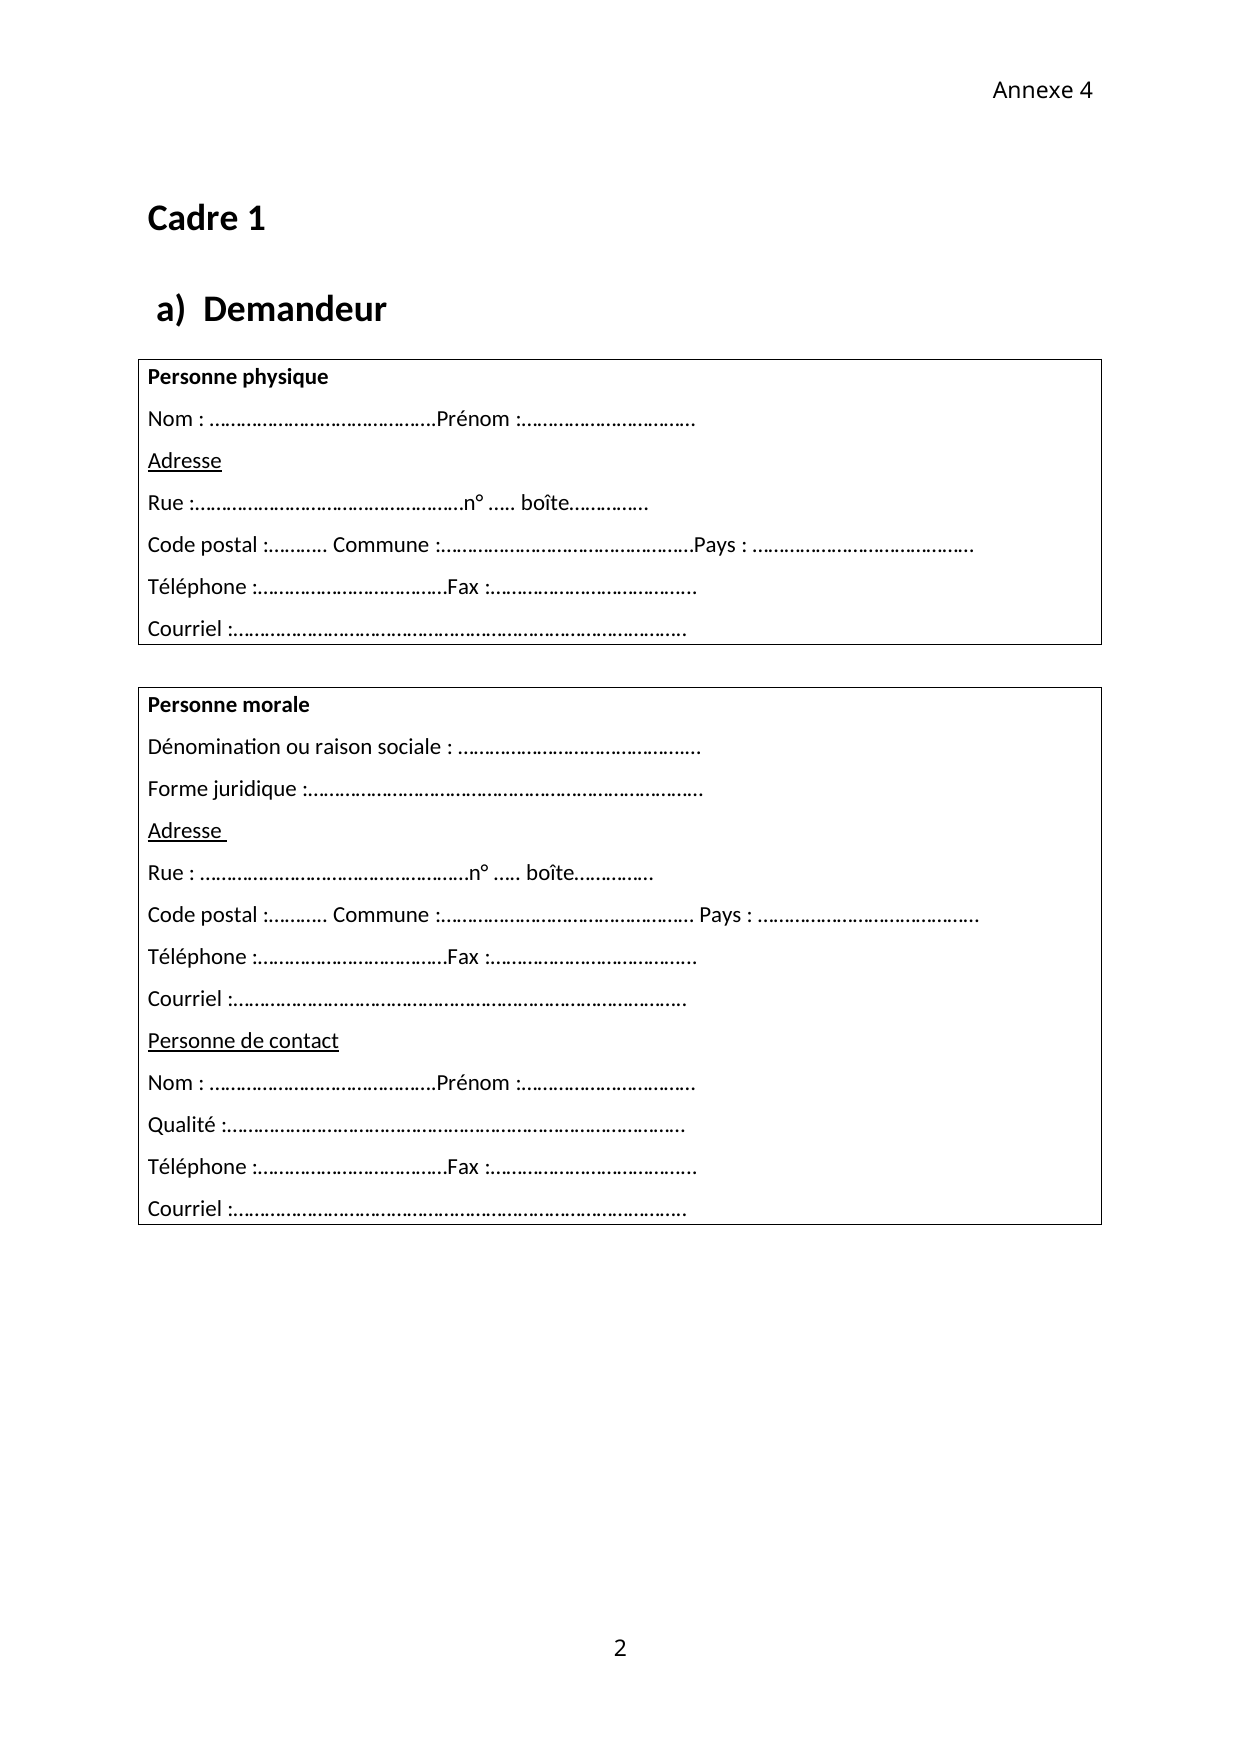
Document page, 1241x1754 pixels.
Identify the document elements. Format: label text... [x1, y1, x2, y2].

text Personne physique [139, 360, 1101, 390]
text Courriel :………………………………………………………………………….. [139, 611, 1101, 644]
text Qualité :…………………………………………………………………………… [139, 1107, 1101, 1138]
text Nom : …………………………………….Prénom :…………………………… [139, 1065, 1101, 1096]
text a) Demandeur [148, 285, 1093, 331]
text Adresse [139, 813, 1101, 844]
text Personne morale [139, 688, 1101, 718]
text Adresse [139, 443, 1101, 474]
text Cadre 1 [148, 193, 1093, 239]
text Téléphone :………………………………Fax :………………………………... [139, 939, 1101, 970]
text Téléphone :………………………………Fax :………………………………... [139, 569, 1101, 600]
text Forme juridique :………………………………………………………………… [139, 771, 1101, 802]
text Dénomination ou raison sociale : …………………………………….… [139, 729, 1101, 760]
text Nom : …………………………………….Prénom :…………………………… [139, 401, 1101, 432]
text Rue :……………………………………………n° ….. boîte…………… [139, 485, 1101, 516]
text Courriel :………………………………………………………………………….. [139, 1191, 1101, 1224]
text Rue : ……………………………………………n° ….. boîte…………… [139, 855, 1101, 886]
text Téléphone :………………………………Fax :………………………………... [139, 1149, 1101, 1180]
text Courriel :………………………………………………………………………….. [139, 981, 1101, 1012]
text Code postal :……….. Commune :………………………………………… Pays : …………………………………… [139, 897, 1101, 928]
text Code postal :……….. Commune :…………………………………………Pays : …………………………………… [139, 527, 1101, 558]
text Personne de contact [139, 1023, 1101, 1054]
